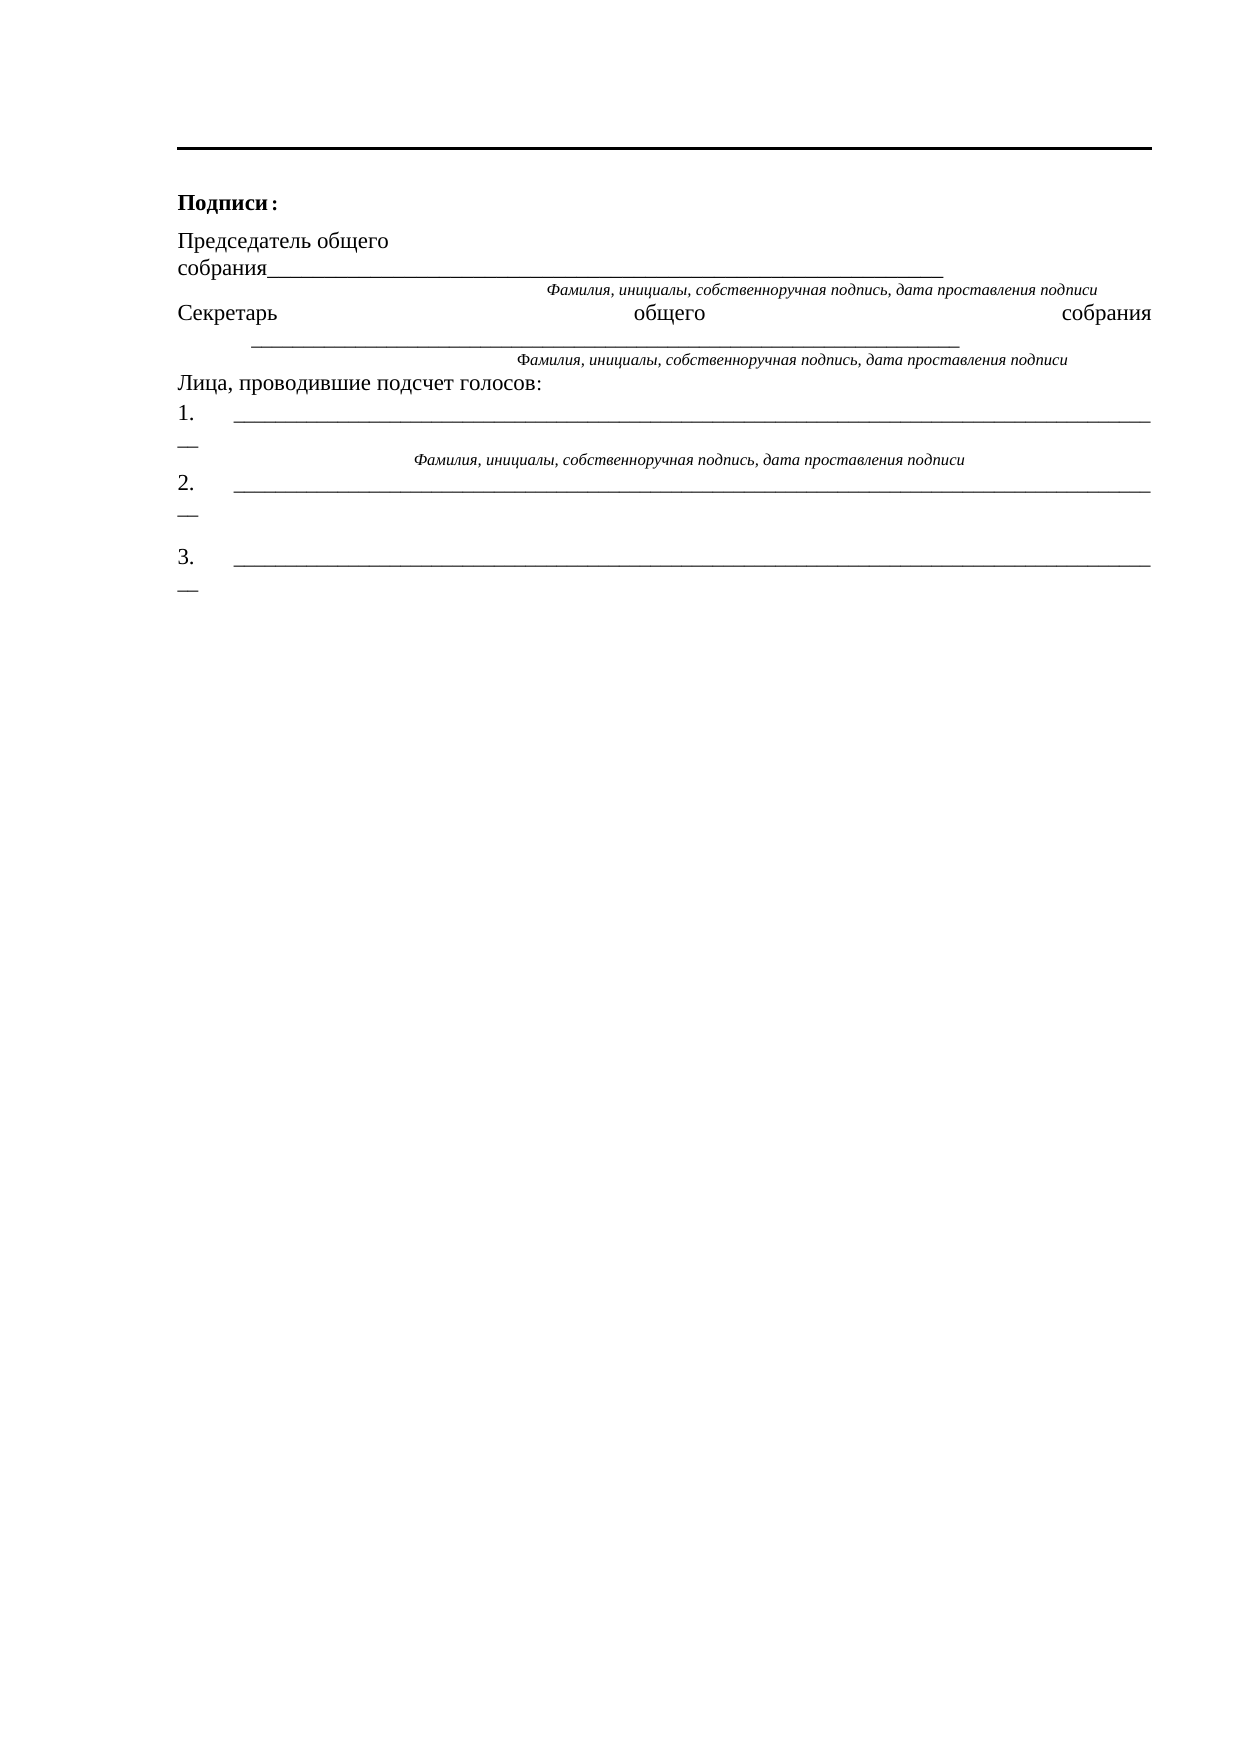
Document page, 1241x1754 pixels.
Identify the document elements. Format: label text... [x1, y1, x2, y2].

list __________________________________________________________________________________________ [177, 543, 1152, 594]
text Фамилия, инициалы, собственноручная подпись, дата проставления подписи [177, 280, 1152, 299]
text Лица, проводившие подсчет голосов: [177, 369, 1152, 395]
text Секретарь общего собрания ____________________________________________________________________ [177, 299, 1152, 350]
list __________________________________________________________________________________________ [177, 399, 1152, 450]
text Фамилия, инициалы, собственноручная подпись, дата проставления подписи [177, 350, 1152, 369]
list __________________________________________________________________________________________ [177, 469, 1152, 519]
text Фамилия, инициалы, собственноручная подпись, дата проставления подписи [399, 450, 1152, 469]
text Председатель общего собрания___________________________________________________________ [177, 227, 1152, 280]
text Подписи : [177, 188, 1152, 215]
